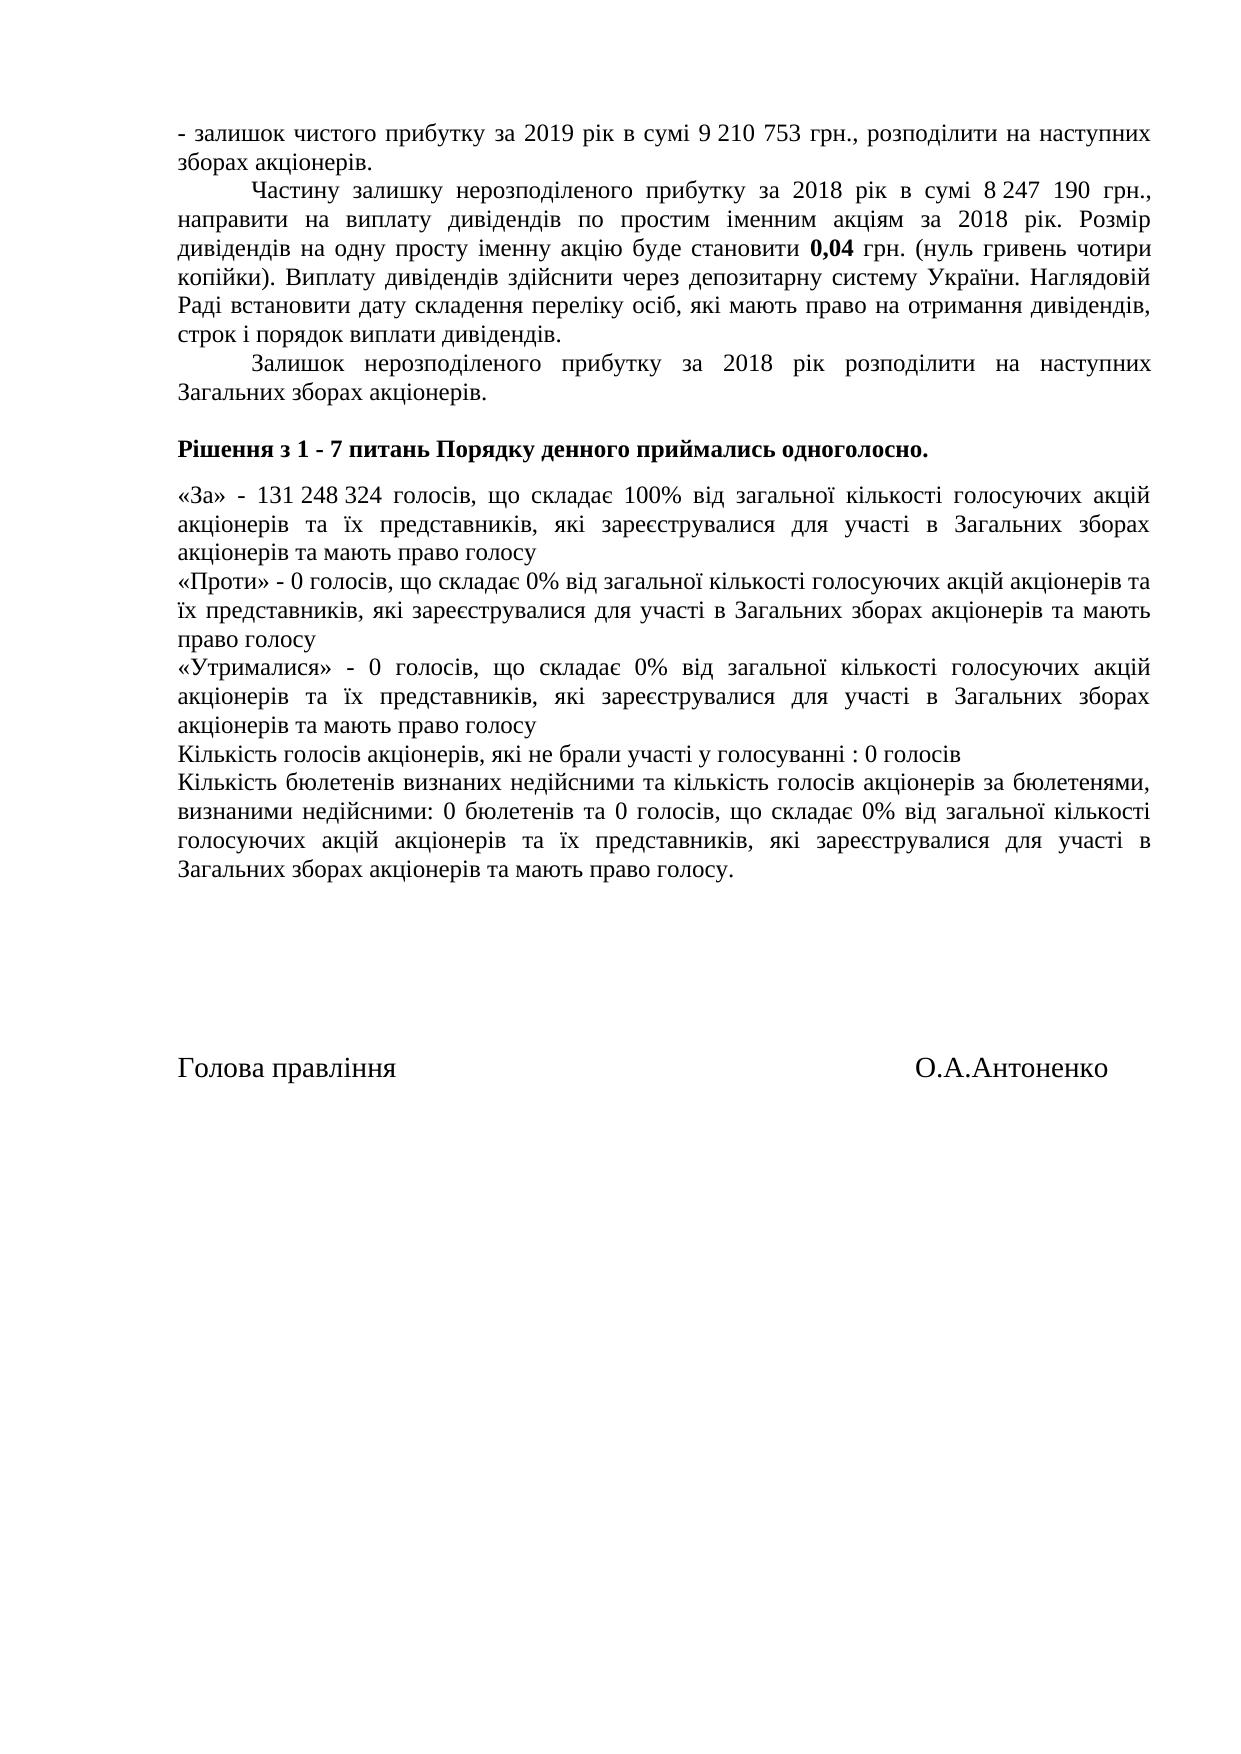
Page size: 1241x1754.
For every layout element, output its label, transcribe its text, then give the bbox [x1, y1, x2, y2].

text Рішення з 1 - 7 питань Порядку денного приймались одноголосно. [177, 434, 1152, 463]
text Кількість голосів акціонерів, які не брали участі у голосуванні : 0 голосів [177, 739, 1152, 767]
text Залишок нерозподіленого прибутку за 2018 рік розподілити на наступних Загальних зборах акціонерів. [177, 348, 1152, 406]
text Частину залишку нерозподіленого прибутку за 2018 рік в сумі 8 247 190 грн., направити на виплату дивідендів по простим іменним акціям за 2018 рік. Розмір дивідендів на одну просту іменну акцію буде становити 0,04 грн. (нуль гривень чотири копійки). Виплату дивідендів здійснити через депозитарну систему України. Наглядовій Раді встановити дату складення переліку осіб, які мають право на отримання дивідендів, строк і порядок виплати дивідендів. [177, 176, 1152, 348]
text «Проти» - 0 голосів, що складає 0% від загальної кількості голосуючих акцій акціонерів та їх представників, які зареєструвалися для участі в Загальних зборах акціонерів та мають право голосу [177, 566, 1152, 652]
text - залишок чистого прибутку за 2019 рік в сумі 9 210 753 грн., розподілити на наступних зборах акціонерів. [177, 118, 1152, 176]
text Кількість бюлетенів визнаних недійсними та кількість голосів акціонерів за бюлетенями, визнаними недійсними: 0 бюлетенів та 0 голосів, що складає 0% від загальної кількості голосуючих акцій акціонерів та їх представників, які зареєструвалися для участі в Загальних зборах акціонерів та мають право голосу. [177, 767, 1152, 882]
text «Утрималися» - 0 голосів, що складає 0% від загальної кількості голосуючих акцій акціонерів та їх представників, які зареєструвалися для участі в Загальних зборах акціонерів та мають право голосу [177, 652, 1152, 739]
text «За» - 131 248 324 голосів, що складає 100% від загальної кількості голосуючих акцій акціонерів та їх представників, які зареєструвалися для участі в Загальних зборах акціонерів та мають право голосу [177, 480, 1152, 566]
text Голова правління О.А.Антоненко [177, 1050, 1152, 1084]
